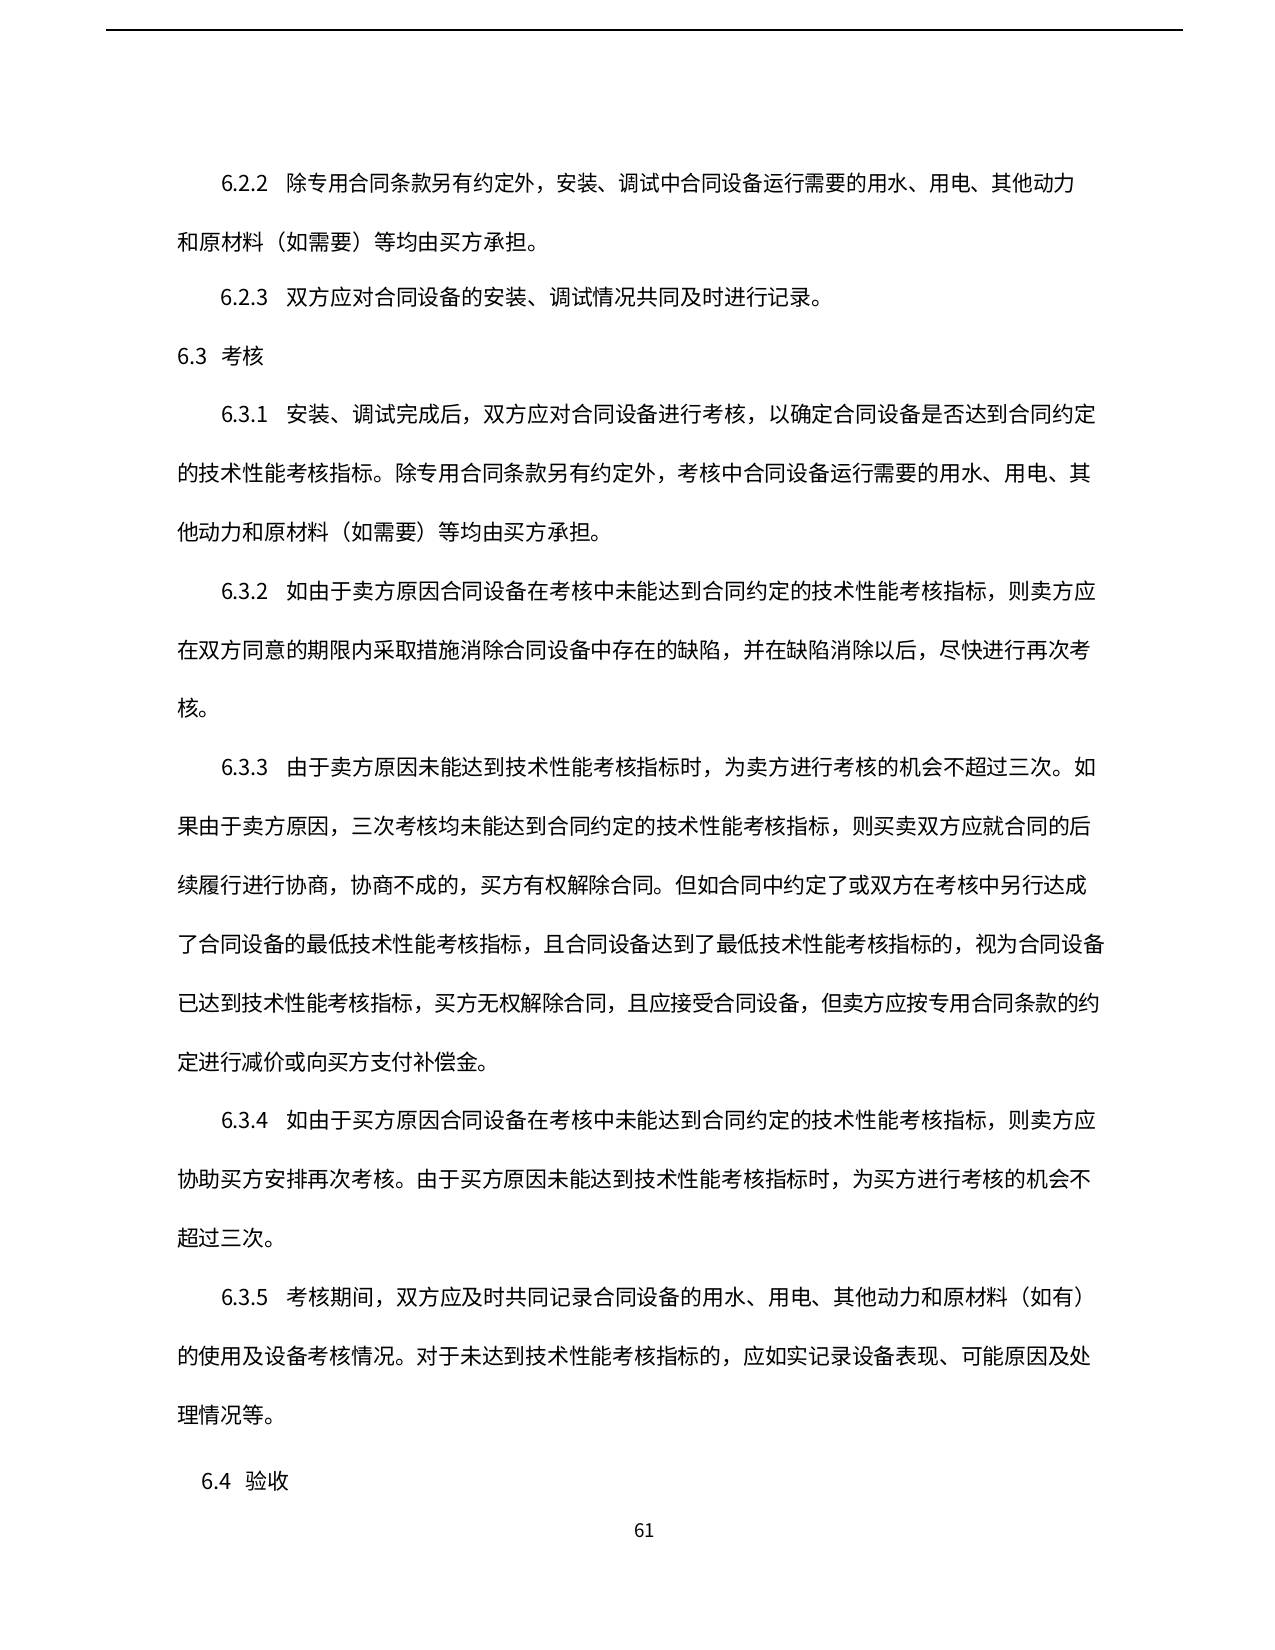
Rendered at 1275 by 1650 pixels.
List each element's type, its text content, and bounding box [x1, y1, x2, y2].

list 安装、调试完成后，双方应对合同设备进行考核，以确定合同设备是否达到合同约定的技术性能考核指标。除专用合同条款另有约定外，考核中合同设备运行需要的用水、用电、其他动力和原材料（如需要）等均由买方承担。 [177, 397, 1107, 547]
list 考核期间，双方应及时共同记录合同设备的用水、用电、其他动力和原材料（如有）的使用及设备考核情况。对于未达到技术性能考核指标的，应如实记录设备表现、可能原因及处理情况等。 [177, 1280, 1107, 1429]
list 验收 [202, 1464, 1183, 1496]
list 双方应对合同设备的安装、调试情况共同及时进行记录。 [221, 283, 1183, 311]
list 如由于卖方原因合同设备在考核中未能达到合同约定的技术性能考核指标，则卖方应在双方同意的期限内采取措施消除合同设备中存在的缺陷，并在缺陷消除以后，尽快进行再次考核。 [177, 574, 1107, 723]
list 如由于买方原因合同设备在考核中未能达到合同约定的技术性能考核指标，则卖方应协助买方安排再次考核。由于买方原因未能达到技术性能考核指标时，为买方进行考核的机会不超过三次。 [177, 1103, 1107, 1253]
list 除专用合同条款另有约定外，安装、调试中合同设备运行需要的用水、用电、其他动力和原材料（如需要）等均由买方承担。 [177, 166, 1096, 256]
list 考核 [177, 339, 1183, 370]
list 由于卖方原因未能达到技术性能考核指标时，为卖方进行考核的机会不超过三次。如果由于卖方原因，三次考核均未能达到合同约定的技术性能考核指标，则买卖双方应就合同的后续履行进行协商，协商不成的，买方有权解除合同。但如合同中约定了或双方在考核中另行达成了合同设备的最低技术性能考核指标，且合同设备达到了最低技术性能考核指标的，视为合同设备已达到技术性能考核指标，买方无权解除合同，且应接受合同设备，但卖方应按专用合同条款的约定进行减价或向买方支付补偿金。 [177, 750, 1107, 1076]
